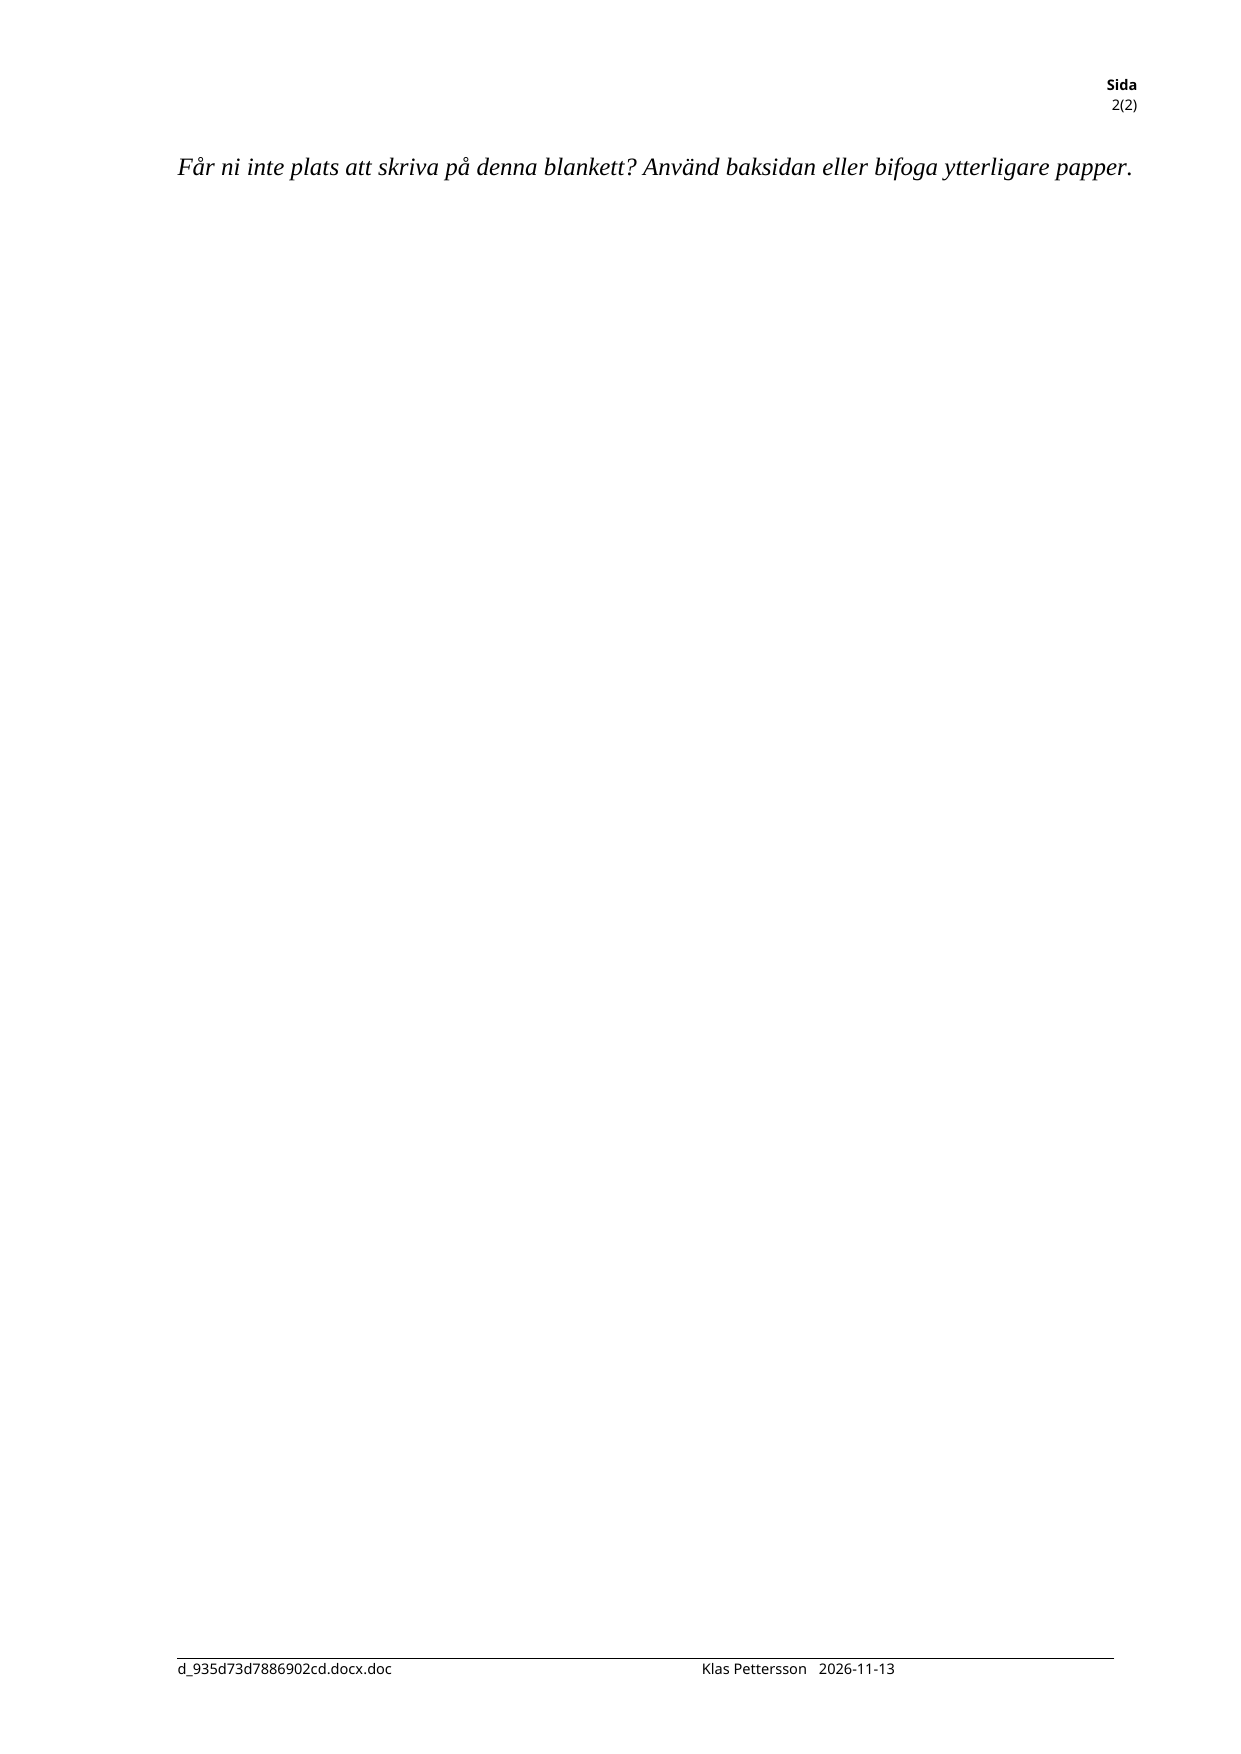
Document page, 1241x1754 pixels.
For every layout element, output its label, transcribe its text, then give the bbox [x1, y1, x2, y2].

text Får ni inte plats att skriva på denna blankett? Använd baksidan eller bifoga ytterligare papper. [177, 152, 1152, 181]
